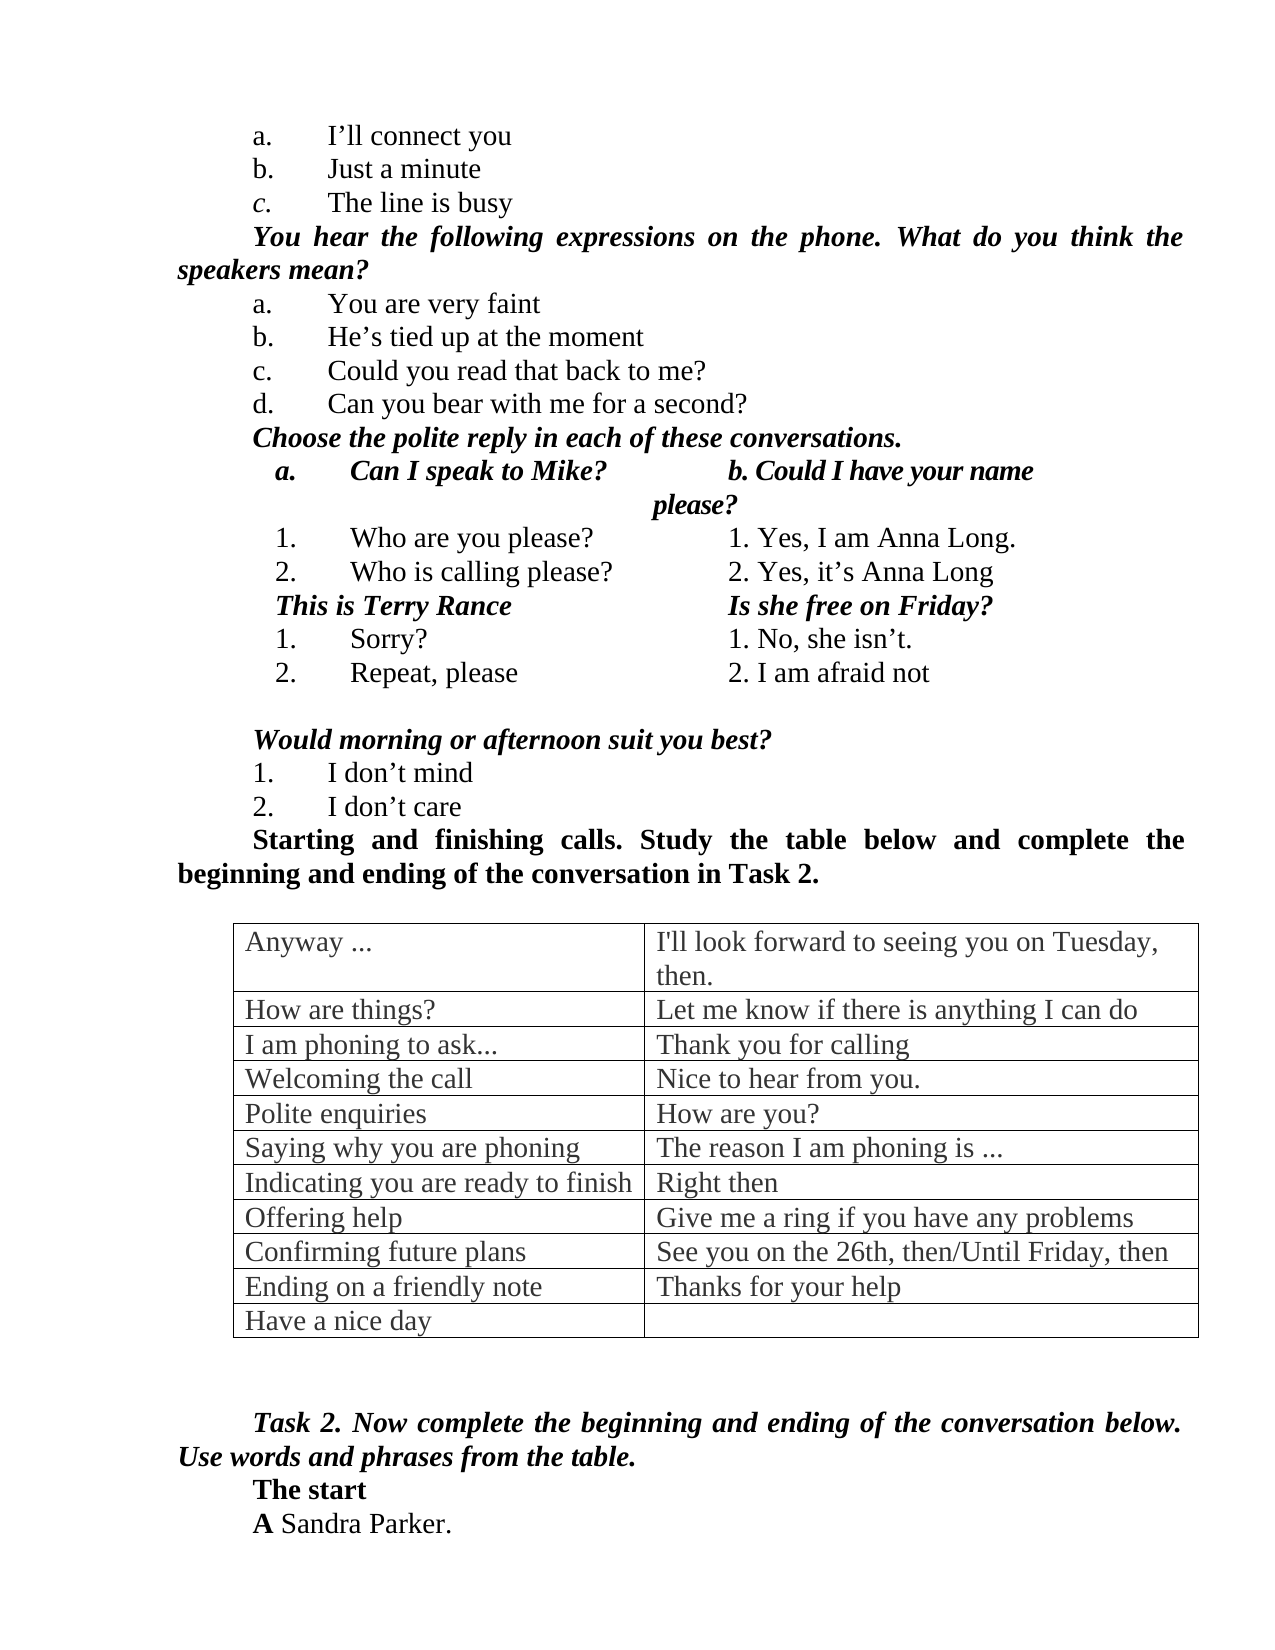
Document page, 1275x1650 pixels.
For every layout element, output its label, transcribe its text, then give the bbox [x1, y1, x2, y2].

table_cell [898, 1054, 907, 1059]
list Just a minute [177, 152, 1186, 185]
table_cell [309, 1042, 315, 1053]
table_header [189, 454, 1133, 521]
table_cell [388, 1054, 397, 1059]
text Task 2. Now complete the beginning and ending of the conversation below. Use words and phrases from the table. [177, 1405, 1186, 1472]
list You are very faint [177, 286, 1186, 319]
list Could you read that back to me? [177, 353, 1186, 386]
text Would morning or afternoon suit you best? [177, 722, 1186, 755]
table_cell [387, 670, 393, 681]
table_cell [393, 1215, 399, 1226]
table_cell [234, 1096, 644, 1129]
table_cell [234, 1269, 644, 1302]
list I don’t mind [177, 755, 1186, 789]
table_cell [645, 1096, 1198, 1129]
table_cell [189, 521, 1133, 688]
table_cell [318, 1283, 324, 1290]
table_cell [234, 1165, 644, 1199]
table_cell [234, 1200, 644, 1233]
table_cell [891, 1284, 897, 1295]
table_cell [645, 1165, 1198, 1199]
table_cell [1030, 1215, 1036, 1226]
text Choose the polite reply in each of these conversations. [177, 420, 1186, 453]
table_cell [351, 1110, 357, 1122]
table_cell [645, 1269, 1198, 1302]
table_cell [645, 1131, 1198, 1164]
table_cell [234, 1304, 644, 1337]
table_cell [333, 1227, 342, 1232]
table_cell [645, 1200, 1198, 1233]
text You hear the following expressions on the phone. What do you think the speakers mean? [177, 219, 1186, 286]
list I’ll connect you [177, 118, 1186, 152]
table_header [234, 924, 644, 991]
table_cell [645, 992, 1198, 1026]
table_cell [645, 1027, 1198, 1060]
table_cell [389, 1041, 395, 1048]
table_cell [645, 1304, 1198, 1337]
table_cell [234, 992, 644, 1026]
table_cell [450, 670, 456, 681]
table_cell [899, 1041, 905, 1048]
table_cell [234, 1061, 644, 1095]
list He’s tied up at the moment [177, 319, 1186, 353]
list The line is busy [177, 185, 1186, 219]
list Can you bear with me for a second? [177, 386, 1186, 420]
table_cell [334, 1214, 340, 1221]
text Starting and finishing calls. Study the table below and complete the beginning and ending of the conversation in Task 2. [177, 822, 1186, 889]
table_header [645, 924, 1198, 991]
text The start [177, 1472, 1186, 1506]
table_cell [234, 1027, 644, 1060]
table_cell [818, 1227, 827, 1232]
list I don’t care [177, 789, 1186, 822]
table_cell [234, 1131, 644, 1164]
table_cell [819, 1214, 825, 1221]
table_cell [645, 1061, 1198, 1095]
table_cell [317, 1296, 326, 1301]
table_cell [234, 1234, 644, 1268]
text A Sandra Parker. [177, 1506, 1186, 1539]
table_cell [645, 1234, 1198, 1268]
